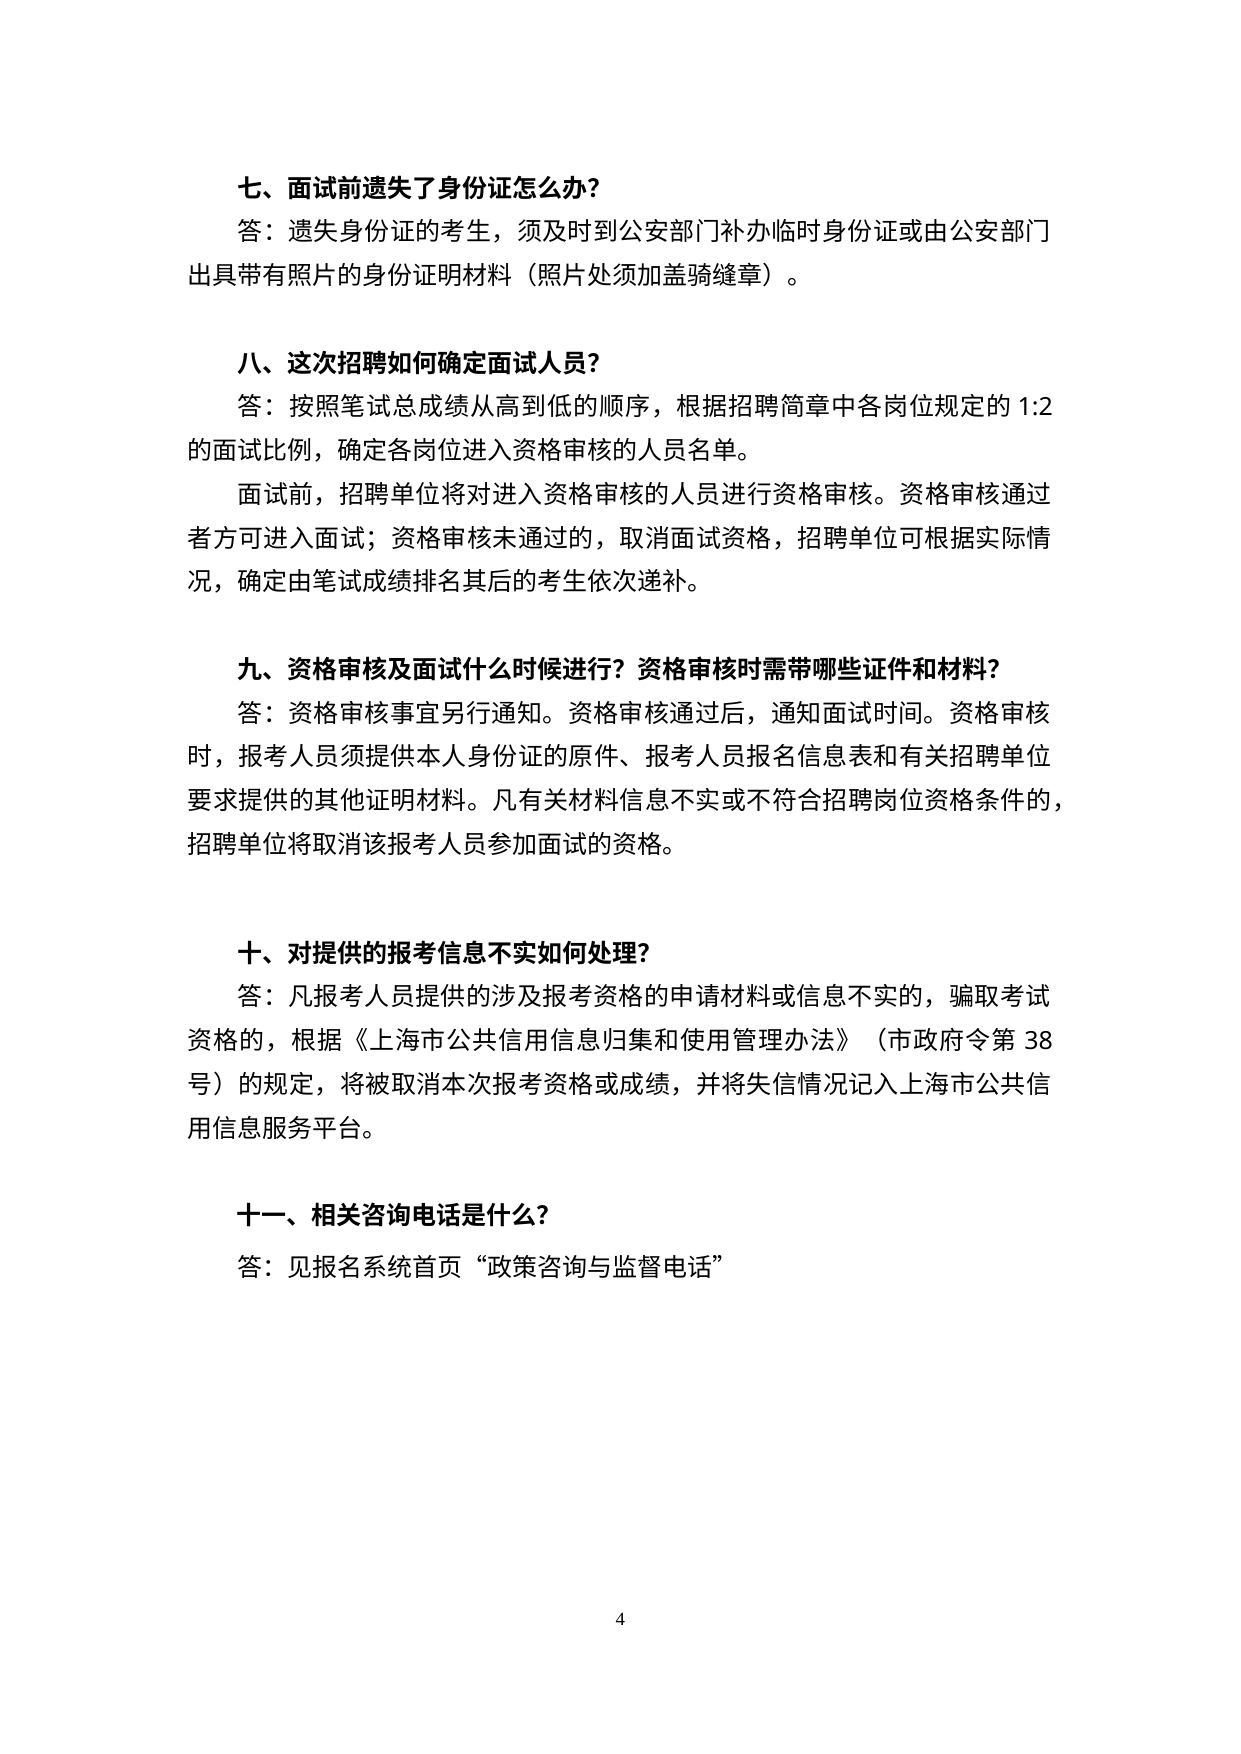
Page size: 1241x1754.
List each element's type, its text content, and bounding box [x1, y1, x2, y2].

text 答：资格审核事宜另行通知。资格审核通过后，通知面试时间。资格审核时，报考人员须提供本人身份证的原件、报考人员报名信息表和有关招聘单位要求提供的其他证明材料。凡有关材料信息不实或不符合招聘岗位资格条件的，招聘单位将取消该报考人员参加面试的资格。 [187, 687, 1053, 862]
text 面试前，招聘单位将对进入资格审核的人员进行资格审核。资格审核通过者方可进入面试；资格审核未通过的，取消面试资格，招聘单位可根据实际情况，确定由笔试成绩排名其后的考生依次递补。 [187, 468, 1053, 599]
text 答：按照笔试总成绩从高到低的顺序，根据招聘简章中各岗位规定的1:2的面试比例，确定各岗位进入资格审核的人员名单。 [187, 381, 1053, 468]
text 七、面试前遗失了身份证怎么办？ [187, 162, 1053, 206]
text 十一、相关咨询电话是什么？ [187, 1189, 1053, 1233]
text 答：见报名系统首页“政策咨询与监督电话” [187, 1233, 1053, 1298]
text 十、对提供的报考信息不实如何处理？ [187, 927, 1053, 971]
text 答：遗失身份证的考生，须及时到公安部门补办临时身份证或由公安部门出具带有照片的身份证明材料（照片处须加盖骑缝章）。 [187, 206, 1053, 293]
text 答：凡报考人员提供的涉及报考资格的申请材料或信息不实的，骗取考试资格的，根据《上海市公共信用信息归集和使用管理办法》（市政府令第38号）的规定，将被取消本次报考资格或成绩，并将失信情况记入上海市公共信用信息服务平台。 [187, 971, 1053, 1146]
text 九、资格审核及面试什么时候进行？资格审核时需带哪些证件和材料？ [187, 643, 1053, 687]
text 八、这次招聘如何确定面试人员？ [187, 337, 1053, 381]
